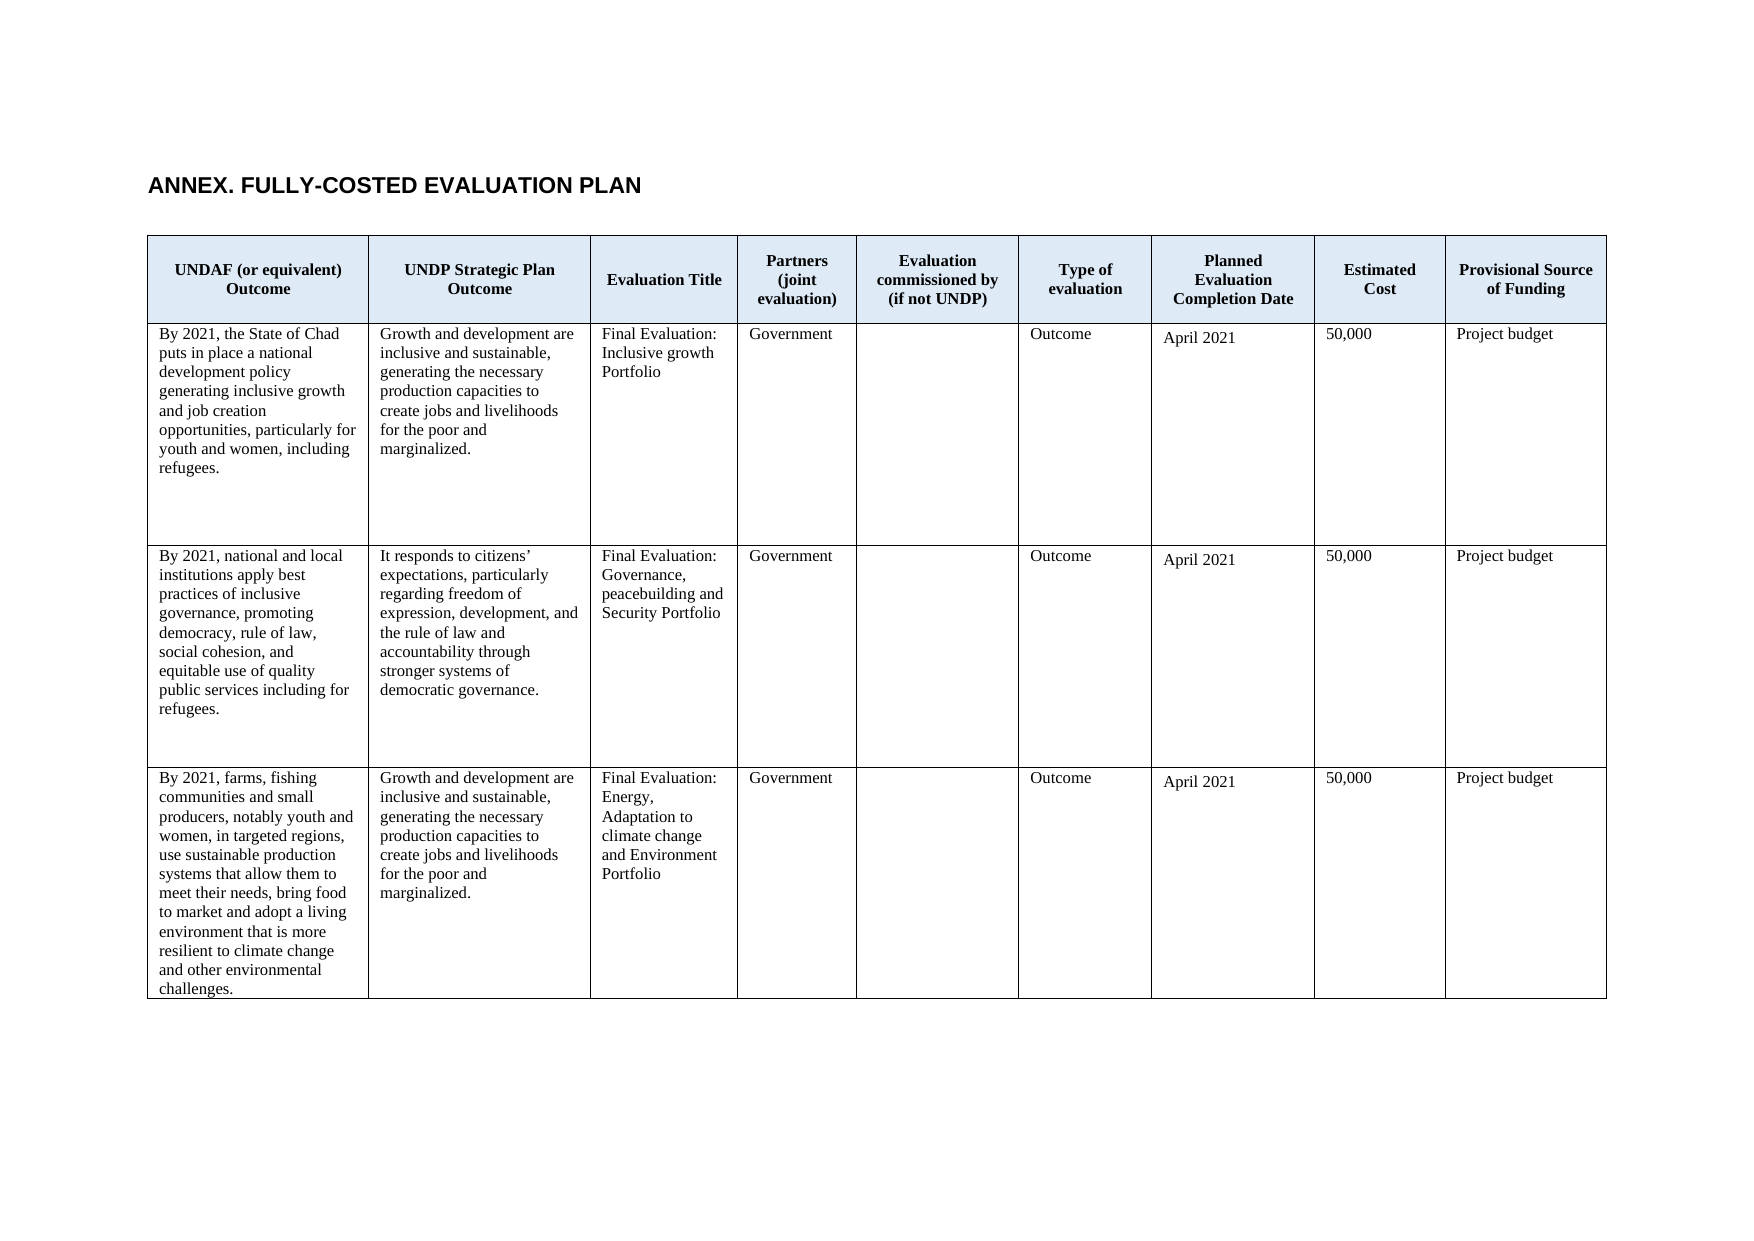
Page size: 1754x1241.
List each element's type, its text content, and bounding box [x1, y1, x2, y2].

table_cell Final Evaluation: Governance, peacebuilding and Security Portfolio [591, 546, 737, 767]
table_cell Government [738, 768, 856, 998]
table_header Provisional Source of Funding [1446, 236, 1606, 323]
table_cell Project budget [1446, 546, 1606, 767]
table_header Evaluation commissioned by (if not UNDP) [857, 236, 1018, 323]
table_cell By 2021, farms, fishing communities and small producers, notably youth and women, in targeted regions, use sustainable production systems that allow them to meet their needs, bring food to market and adopt a living environment that is more resilient to climate change and other environmental challenges. [148, 768, 368, 998]
table_cell Outcome [1019, 768, 1151, 998]
table_header UNDP Strategic Plan Outcome [369, 236, 590, 323]
table_header Planned Evaluation Completion Date [1152, 236, 1314, 323]
table_header Estimated Cost [1315, 236, 1445, 323]
table_header Evaluation Title [591, 236, 737, 323]
table_cell It responds to citizens’ expectations, particularly regarding freedom of expression, development, and the rule of law and accountability through stronger systems of democratic governance. [369, 546, 590, 767]
table_cell 50,000 [1315, 768, 1445, 998]
table_cell [857, 546, 1018, 767]
table_header Type of evaluation [1019, 236, 1151, 323]
table_cell 50,000 [1315, 546, 1445, 767]
subtitle ANNEX. FULLY-COSTED EVALUATION PLAN [148, 172, 1606, 198]
table_cell Growth and development are inclusive and sustainable, generating the necessary production capacities to create jobs and livelihoods for the poor and marginalized. [369, 324, 590, 545]
table_cell April 2021 [1152, 546, 1314, 767]
table_cell Government [738, 324, 856, 545]
table_header Partners (joint evaluation) [738, 236, 856, 323]
table_cell Final Evaluation: Energy, Adaptation to climate change and Environment Portfolio [591, 768, 737, 998]
table_cell Project budget [1446, 324, 1606, 545]
table_cell [857, 324, 1018, 545]
table_cell [857, 768, 1018, 998]
table_cell Outcome [1019, 546, 1151, 767]
table_cell By 2021, the State of Chad puts in place a national development policy generating inclusive growth and job creation opportunities, particularly for youth and women, including refugees. [148, 324, 368, 545]
table_header UNDAF (or equivalent) Outcome [148, 236, 368, 323]
table_cell April 2021 [1152, 768, 1314, 998]
table_cell Outcome [1019, 324, 1151, 545]
table_cell By 2021, national and local institutions apply best practices of inclusive governance, promoting democracy, rule of law, social cohesion, and equitable use of quality public services including for refugees. [148, 546, 368, 767]
table_cell Final Evaluation: Inclusive growth Portfolio [591, 324, 737, 545]
table_cell April 2021 [1152, 324, 1314, 545]
table_cell Growth and development are inclusive and sustainable, generating the necessary production capacities to create jobs and livelihoods for the poor and marginalized. [369, 768, 590, 998]
table_cell 50,000 [1315, 324, 1445, 545]
table_cell Government [738, 546, 856, 767]
table_cell Project budget [1446, 768, 1606, 998]
